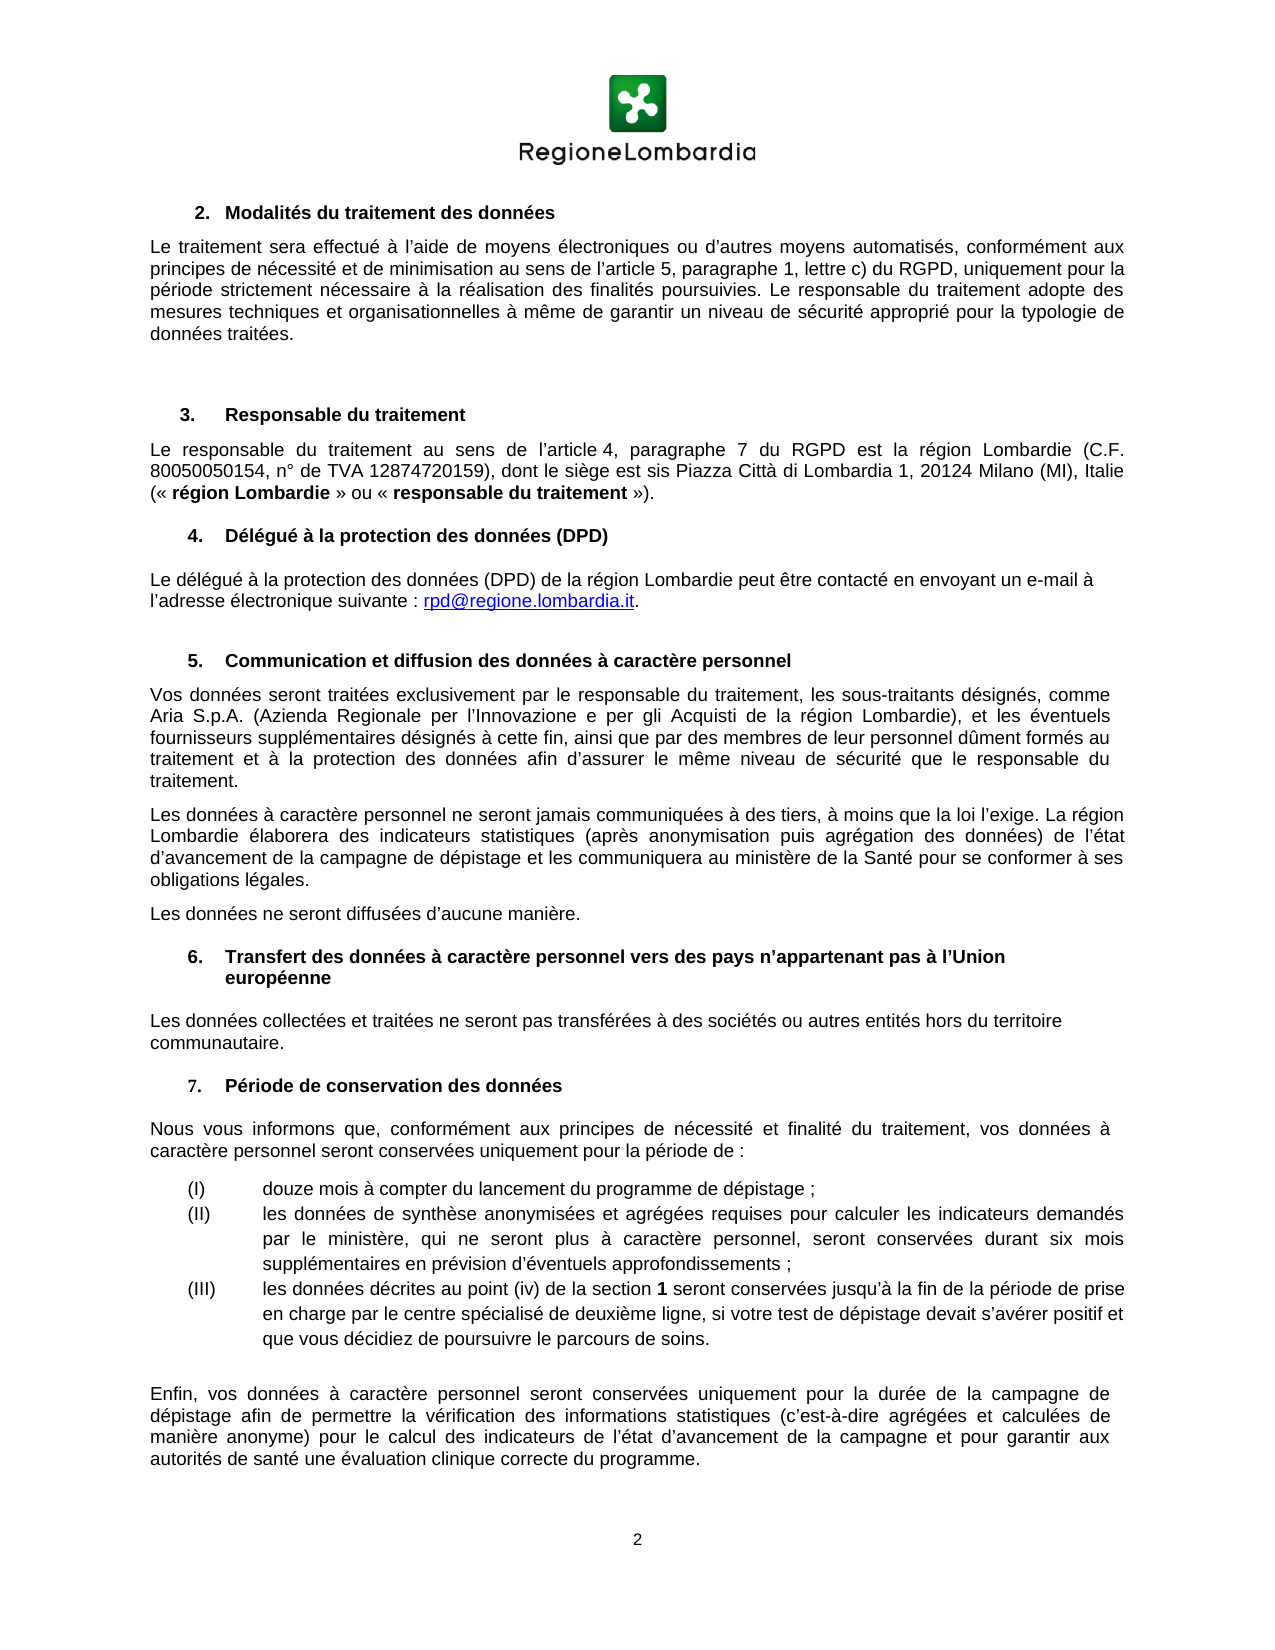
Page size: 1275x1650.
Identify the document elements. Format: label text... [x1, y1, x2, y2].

text 3. Responsable du traitement [179, 404, 1125, 426]
picture [519, 75, 756, 165]
list Modalités du traitement des données [179, 198, 1125, 223]
list les données décrites au point (iv) de la section 1 seront conservées jusqu’à la fin de la période de prise en charge par le centre spécialisé de deuxième ligne, si votre test de dépistage devait s’avérer positif et que vous décidiez de poursuivre le parcours de soins. [187, 1274, 1125, 1349]
list douze mois à compter du lancement du programme de dépistage ; [187, 1174, 1125, 1199]
text Les données à caractère personnel ne seront jamais communiquées à des tiers, à moins que la loi l’exige. La région Lombardie élaborera des indicateurs statistiques (après anonymisation puis agrégation des données) de l’état d’avancement de la campagne de dépistage et les communiquera au ministère de la Santé pour se conformer à ses obligations légales. [150, 804, 1125, 890]
text Le traitement sera effectué à l’aide de moyens électroniques ou d’autres moyens automatisés, conformément aux principes de nécessité et de minimisation au sens de l’article 5, paragraphe 1, lettre c) du RGPD, uniquement pour la période strictement nécessaire à la réalisation des finalités poursuivies. Le responsable du traitement adopte des mesures techniques et organisationnelles à même de garantir un niveau de sécurité approprié pour la typologie de données traitées. [150, 236, 1125, 344]
text Les données collectées et traitées ne seront pas transférées à des sociétés ou autres entités hors du territoire communautaire. [150, 1010, 1111, 1053]
text Enfin, vos données à caractère personnel seront conservées uniquement pour la durée de la campagne de dépistage afin de permettre la vérification des informations statistiques (c’est-à-dire agrégées et calculées de manière anonyme) pour le calcul des indicateurs de l’état d’avancement de la campagne et pour garantir aux autorités de santé une évaluation clinique correcte du programme. [150, 1383, 1111, 1469]
text Les données ne seront diffusées d’aucune manière. [150, 902, 1111, 924]
list Communication et diffusion des données à caractère personnel [187, 646, 1125, 671]
text Nous vous informons que, conformément aux principes de nécessité et finalité du traitement, vos données à caractère personnel seront conservées uniquement pour la période de : [150, 1118, 1111, 1161]
text Vos données seront traitées exclusivement par le responsable du traitement, les sous-traitants désignés, comme Aria S.p.A. (Azienda Regionale per l’Innovazione e per gli Acquisti de la région Lombardie), et les éventuels fournisseurs supplémentaires désignés à cette fin, ainsi que par des membres de leur personnel dûment formés au traitement et à la protection des données afin d’assurer le même niveau de sécurité que le responsable du traitement. [150, 683, 1111, 791]
list Période de conservation des données [187, 1075, 1111, 1097]
list Délégué à la protection des données (DPD) [187, 524, 1111, 546]
list les données de synthèse anonymisées et agrégées requises pour calculer les indicateurs demandés par le ministère, qui ne seront plus à caractère personnel, seront conservées durant six mois supplémentaires en prévision d’éventuels approfondissements ; [187, 1199, 1125, 1274]
text Le responsable du traitement au sens de l’article 4, paragraphe 7 du RGPD est la région Lombardie (C.F. 80050050154, n° de TVA 12874720159), dont le siège est sis Piazza Città di Lombardia 1, 20124 Milano (MI), Italie (« région Lombardie » ou « responsable du traitement »). [150, 438, 1125, 503]
text Le délégué à la protection des données (DPD) de la région Lombardie peut être contacté en envoyant un e-mail à l’adresse électronique suivante : rpd@regione.lombardia.it. [150, 569, 1125, 612]
list Transfert des données à caractère personnel vers des pays n’appartenant pas à l’Union européenne [187, 946, 1111, 989]
